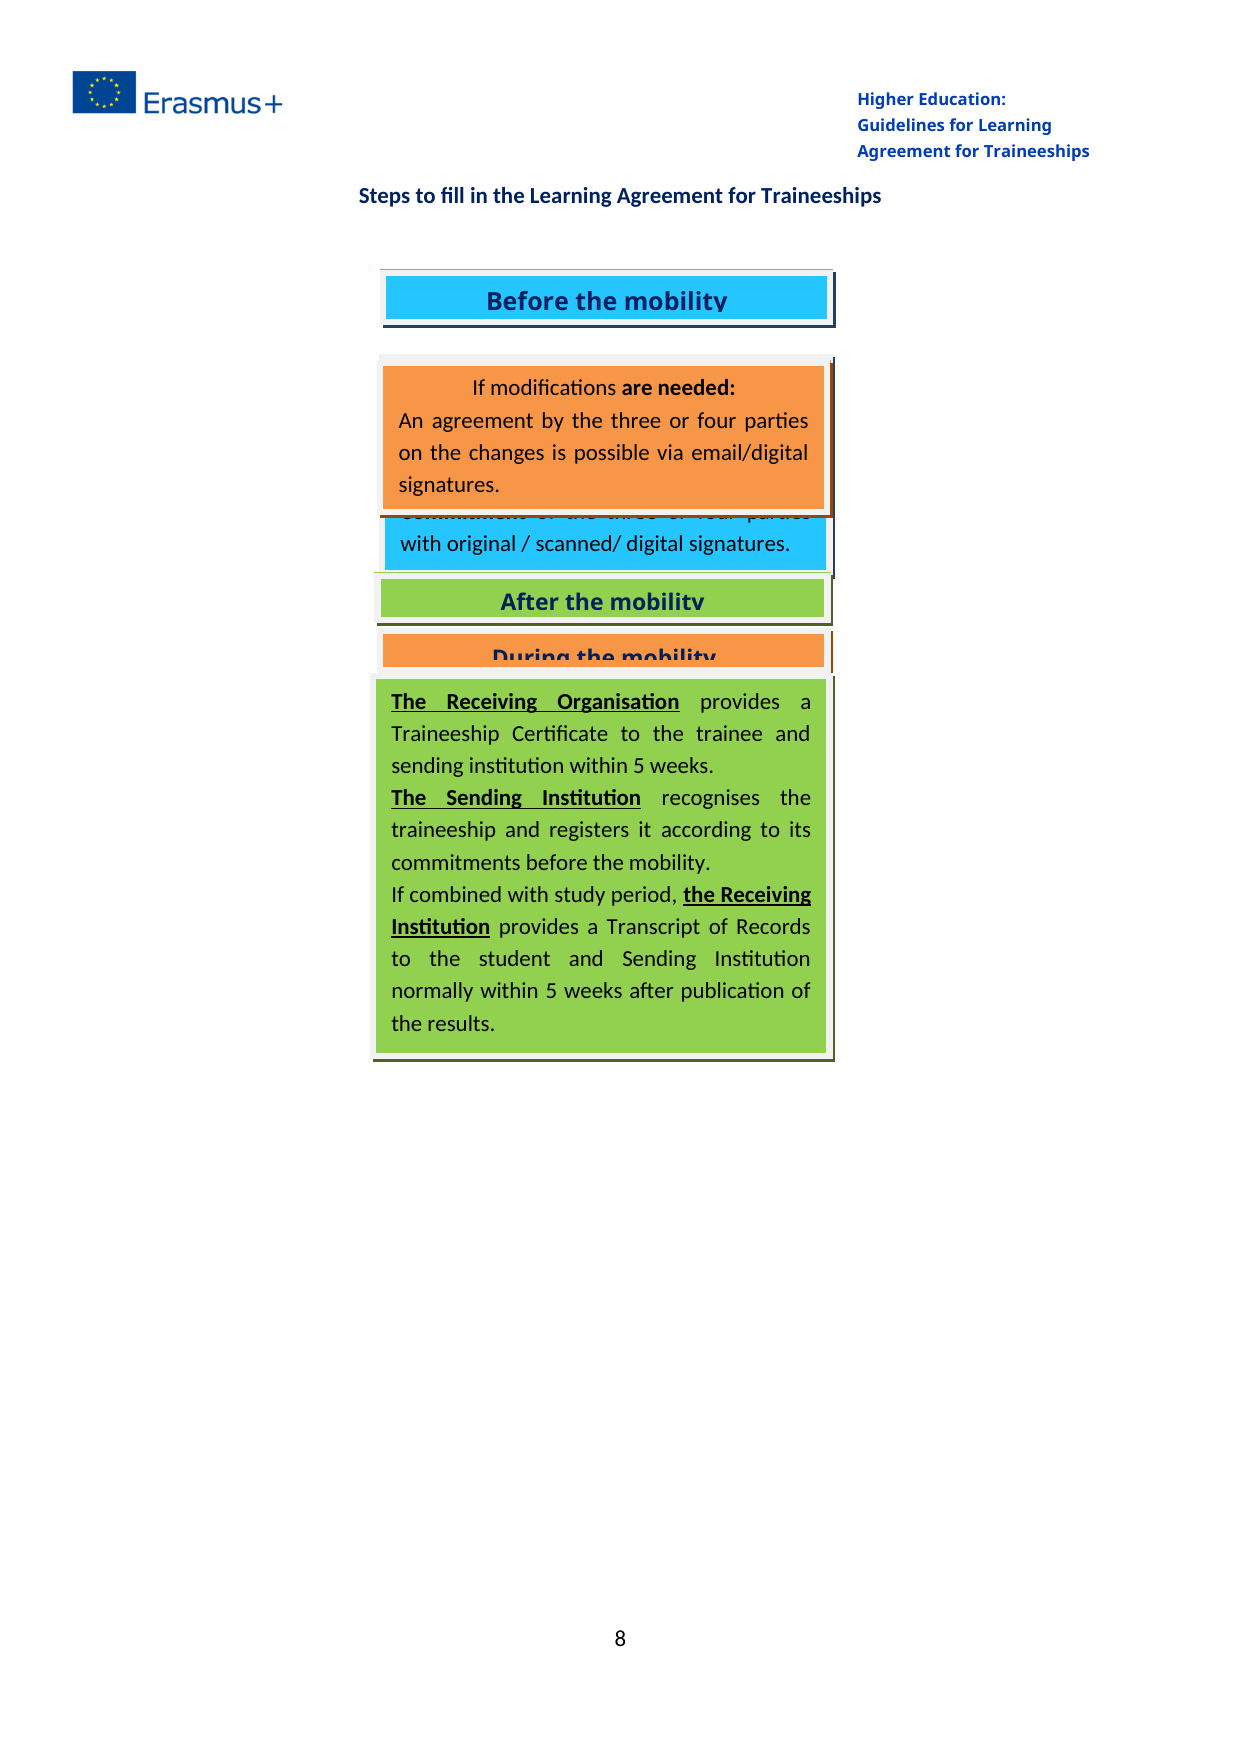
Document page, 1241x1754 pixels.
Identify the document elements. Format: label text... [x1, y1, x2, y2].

picture [72, 71, 283, 114]
subtitle Steps to fill in the Learning Agreement for Traineeships [75, 182, 1165, 209]
